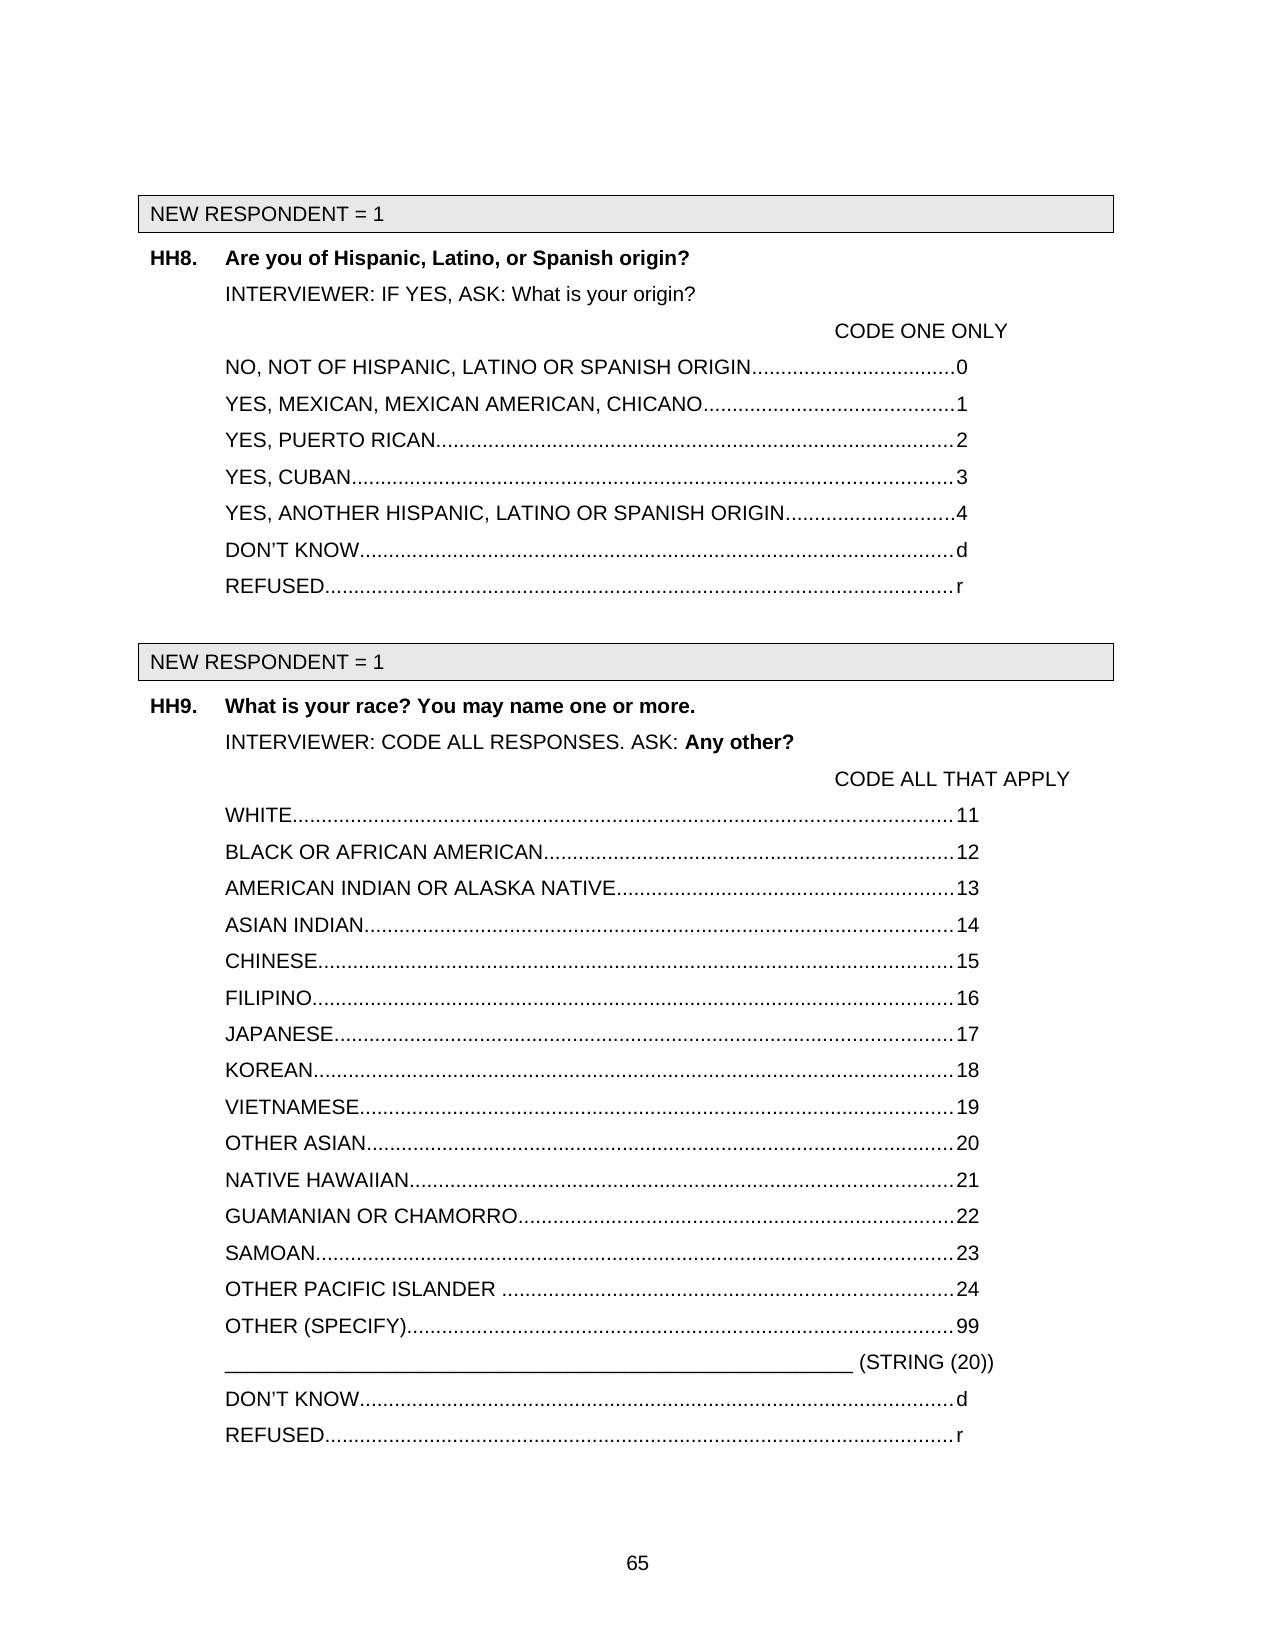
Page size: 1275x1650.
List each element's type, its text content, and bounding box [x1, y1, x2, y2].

text AMERICAN INDIAN OR ALASKA NATIVE 13 [225, 876, 928, 900]
text GUAMANIAN OR CHAMORRO 22 [225, 1204, 928, 1228]
text INTERVIEWER: IF YES, ASK: What is your origin? [150, 282, 1125, 306]
table_header NEW RESPONDENT = 1 [139, 196, 1113, 232]
text DON’T KNOW d [225, 1386, 928, 1410]
text HH9. What is your race? You may name one or more. [150, 694, 1125, 718]
text YES, ANOTHER HISPANIC, LATINO OR SPANISH ORIGIN 4 [225, 501, 928, 525]
text KOREAN 18 [225, 1058, 928, 1082]
text BLACK OR AFRICAN AMERICAN 12 [225, 839, 928, 863]
text NO, NOT OF HISPANIC, LATINO OR SPANISH ORIGIN 0 [225, 355, 928, 379]
text HH8. Are you of Hispanic, Latino, or Spanish origin? [150, 246, 1125, 270]
text SAMOAN 23 [225, 1241, 928, 1264]
text FILIPINO 16 [225, 985, 928, 1009]
text OTHER (SPECIFY) 99 [225, 1313, 928, 1337]
text REFUSED r [225, 574, 928, 598]
table_header NEW RESPONDENT = 1 [139, 644, 1113, 680]
text WHITE 11 [225, 803, 928, 827]
text (STRING (20)) [225, 1350, 1153, 1374]
text OTHER ASIAN 20 [225, 1131, 928, 1155]
text DON’T KNOW d [225, 537, 928, 561]
text YES, MEXICAN, MEXICAN AMERICAN, CHICANO 1 [225, 392, 928, 416]
text CHINESE 15 [225, 949, 928, 973]
text YES, CUBAN 3 [225, 464, 928, 488]
text NATIVE HAWAIIAN 21 [225, 1168, 928, 1192]
text INTERVIEWER: CODE ALL RESPONSES. ASK: Any other? [150, 730, 1125, 754]
text ASIAN INDIAN 14 [225, 912, 928, 936]
text YES, PUERTO RICAN 2 [225, 428, 928, 452]
text VIETNAMESE 19 [225, 1095, 928, 1119]
text JAPANESE 17 [225, 1022, 928, 1046]
text REFUSED r [225, 1423, 928, 1447]
text OTHER PACIFIC ISLANDER 24 [225, 1277, 928, 1301]
